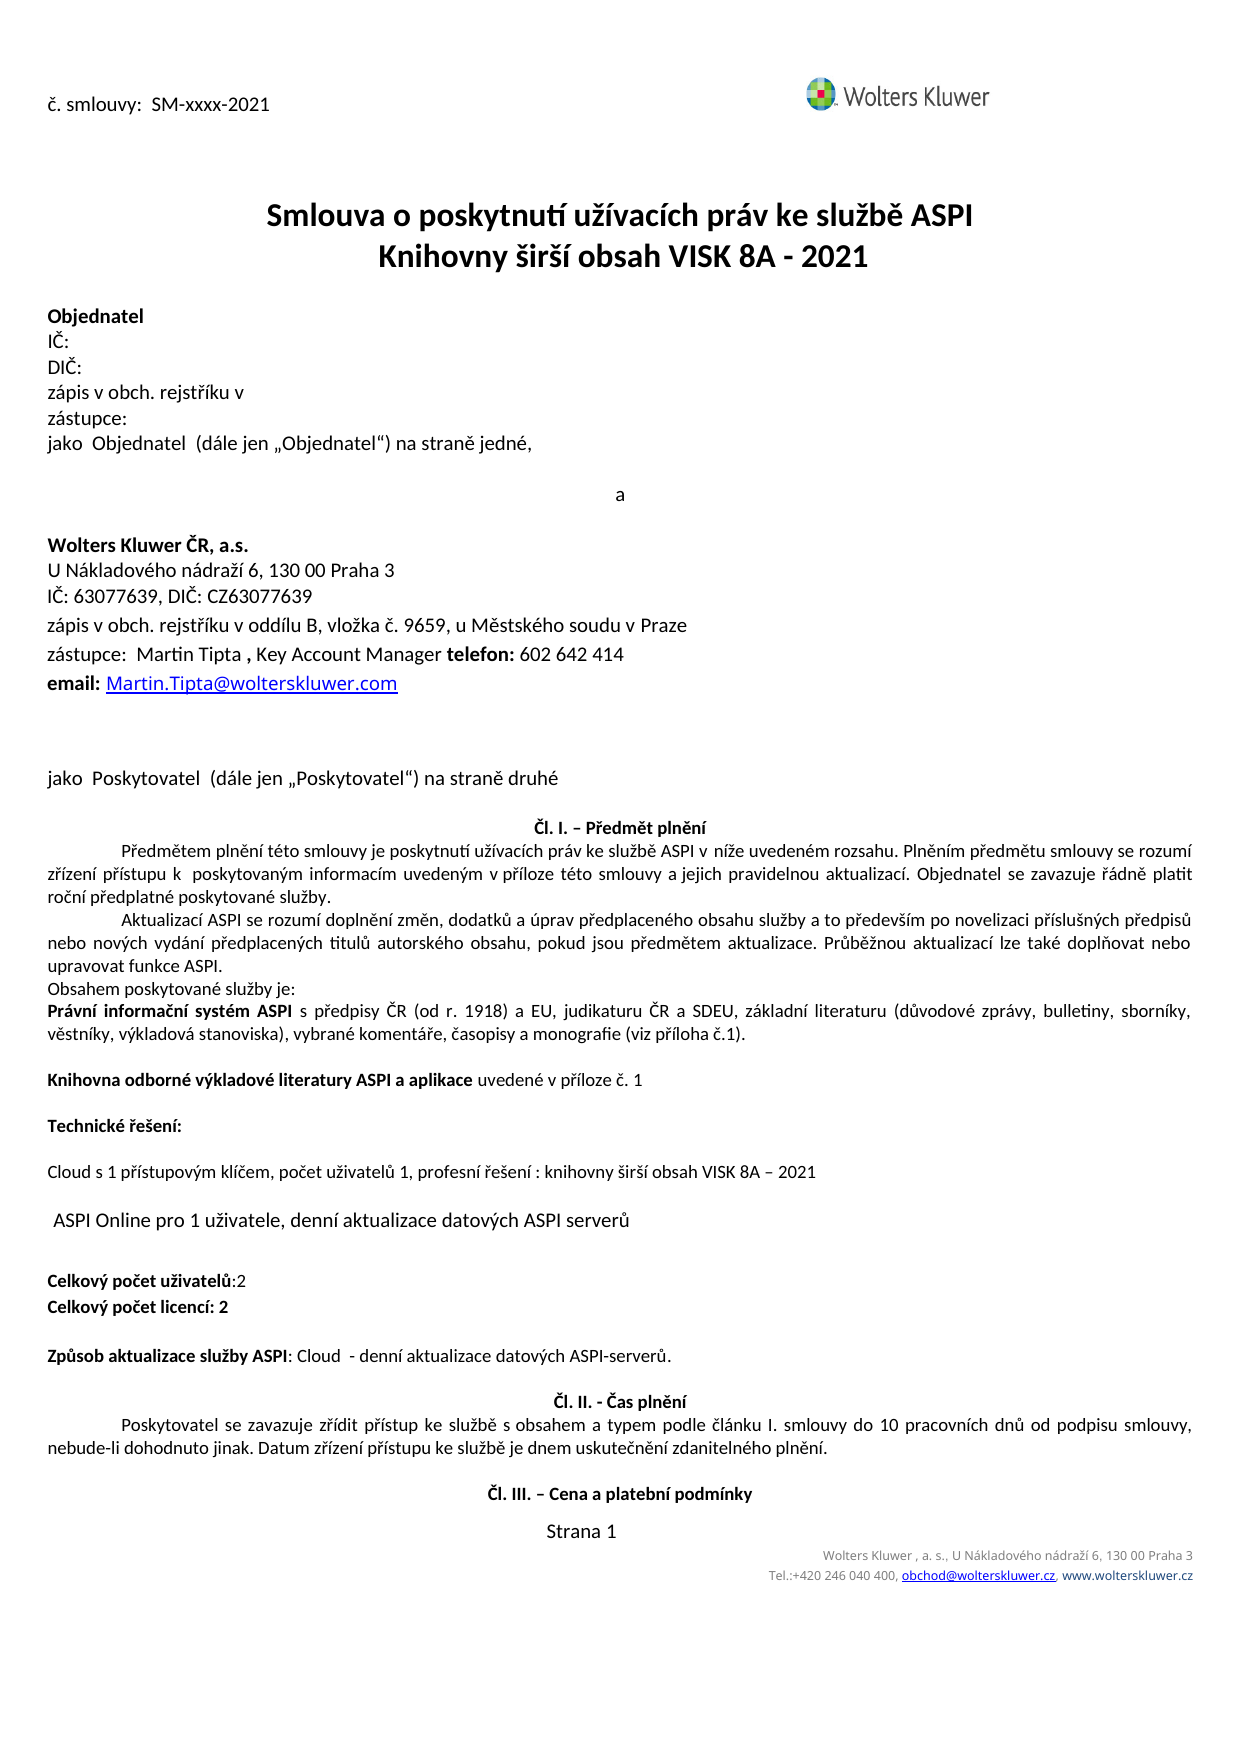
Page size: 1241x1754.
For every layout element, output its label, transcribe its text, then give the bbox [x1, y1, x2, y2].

text Cloud s 1 přístupovým klíčem, počet uživatelů 1, profesní řešení : knihovny širší obsah VISK 8A – 2021 [47, 1160, 1193, 1183]
text Právní informační systém ASPI s předpisy ČR (od r. 1918) a EU, judikaturu ČR a SDEU, základní literaturu (důvodové zprávy, bulletiny, sborníky, věstníky, výkladová stanoviska), vybrané komentáře, časopisy a monografie (viz příloha č.1). [47, 999, 1193, 1045]
text Obsahem poskytované služby je: [47, 977, 1193, 999]
text IČ: 63077639, DIČ: CZ63077639 zápi v obch. rejstříku v oddílu B, vložka č. 9659, u Městského soudu v Praze zástupce: Martin Tipta , Key Account Manager telefon: 602 642 414 [47, 583, 804, 667]
text zápis v obch. rejstříku v zástupce: jako Objednatel (dále jen „Objednatel“) na straně jedné, [47, 379, 1193, 456]
text Aktualizací ASPI se rozumí doplnění změn, dodatků a úprav předplaceného obsahu služby a to především po novelizaci příslušných předpisů nebo nových vydání předplacených titulů autorského obsahu, pokud jsou předmětem aktualizace. Průběžnou aktualizací lze také doplňovat nebo upravovat funkce ASPI. [47, 908, 1193, 977]
text Způsob aktualizace služby ASPI: Cloud - denní aktualizace datových ASPI-serverů. [47, 1344, 1193, 1367]
text Knihovna odborné výkladové literatury ASPI a aplikace uvedené v příloze č. 1 [47, 1068, 1193, 1091]
text ASPI Online pro 1 uživatele, denní aktualizace datových ASPI serverů [53, 1207, 1193, 1233]
text Čl. II. - Čas plnění [47, 1390, 1193, 1413]
text U Nákladového nádraží 6, 130 00 Praha 3 [47, 557, 1193, 583]
text DIČ: [47, 354, 1193, 379]
text Knihovny širší obsah VISK 8A - 2021 [47, 234, 1193, 275]
text Celkový počet uživatelů:2 [47, 1269, 1193, 1292]
text Technické řešení: [47, 1114, 1193, 1137]
text Předmětem plnění této smlouvy je poskytnutí užívacích práv ke službě ASPI v níže uvedeném rozsahu. Plněním předmětu smlouvy se rozumí zřízení přístupu k poskytovaným informacím uvedeným v příloze této smlouvy a jejich pravidelnou aktualizací. Objednatel se zavazuje řádně platit roční předplatné poskytované služby. [47, 839, 1193, 908]
text jako Poskytovatel (dále jen „Poskytovatel“) na straně druhé [47, 765, 1193, 791]
text a [47, 481, 1193, 507]
text Smlouva o poskytnutí užívacích práv ke službě ASPI [47, 194, 1193, 234]
text email: Martin.Tipta@wolterskluwer.com [47, 670, 804, 696]
text Objednatel [47, 303, 1193, 329]
text IČ: [47, 329, 1193, 354]
text Wolters Kluwer ČR, a.s. [47, 507, 1193, 557]
text Poskytovatel se zavazuje zřídit přístup ke službě s obsahem a typem podle článku I. smlouvy do 10 pracovních dnů od podpisu smlouvy, nebude-li dohodnuto jinak. Datum zřízení přístupu ke službě je dnem uskutečnění zdanitelného plnění. [47, 1413, 1193, 1459]
text Čl. III. – Cena a platební podmínky [47, 1482, 1193, 1505]
picture [804, 73, 993, 112]
text Celkový počet licencí: 2 [47, 1295, 1193, 1318]
text Čl. I. – Předmět plnění [47, 816, 1193, 839]
